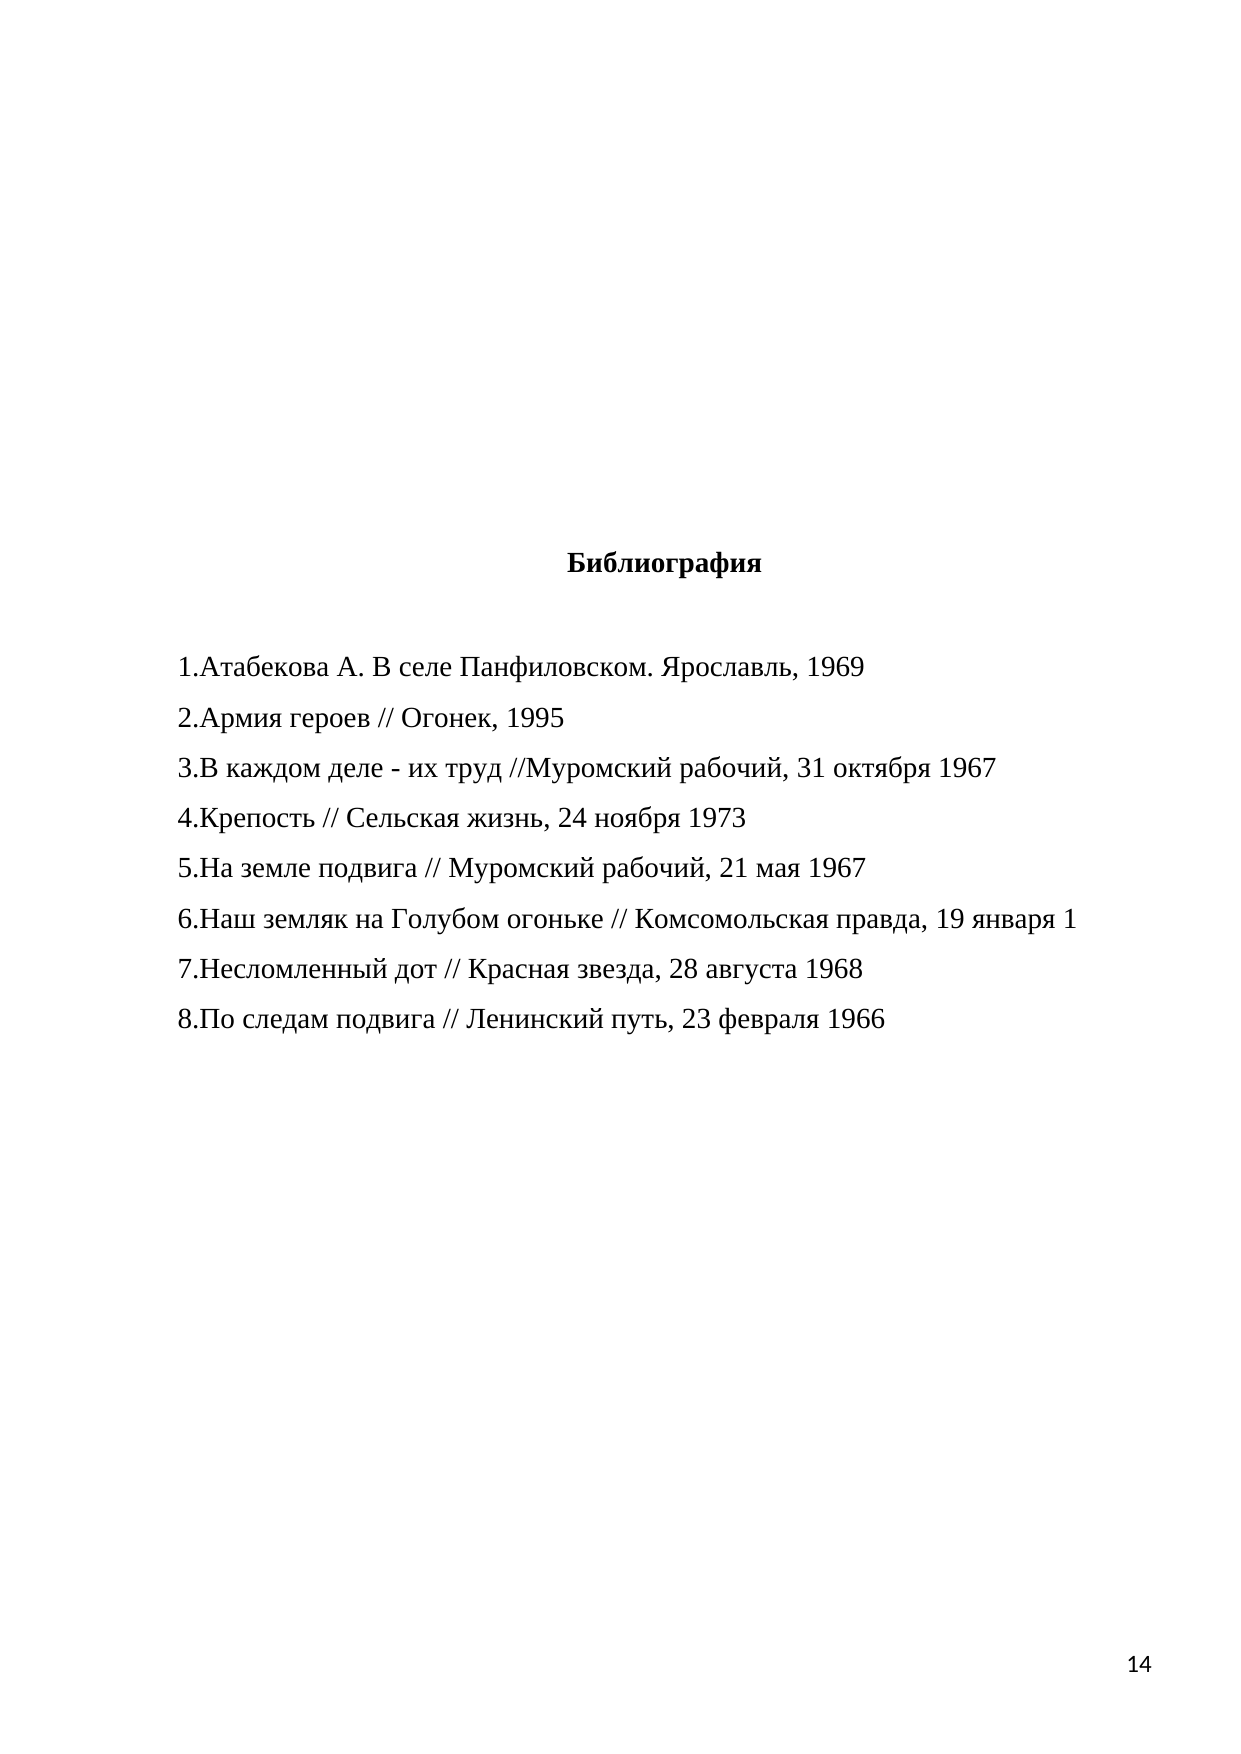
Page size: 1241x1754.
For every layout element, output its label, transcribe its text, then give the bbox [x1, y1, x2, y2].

text 7.Несломленный дот // Красная звезда, 28 августа 1968 [177, 951, 1152, 985]
text 8.По следам подвига // Ленинский путь, 23 февраля 1966 [177, 1002, 1152, 1035]
text 1.Атабекова А. В селе Панфиловском. Ярославль, 1969 [177, 649, 1152, 683]
text 4.Крепость // Сельская жизнь, 24 ноября 1973 [177, 800, 1152, 834]
text 2.Армия героев // Огонек, 1995 [177, 700, 1152, 733]
text 3.В каждом деле - их труд //Муромский рабочий, 31 октября 1967 [177, 750, 1152, 783]
text 5.На земле подвига // Муромский рабочий, 21 мая 1967 [177, 851, 1152, 884]
text 6.Наш земляк на Голубом огоньке // Комсомольская правда, 19 января 1 [177, 901, 1152, 934]
text Библиография [177, 546, 1152, 579]
